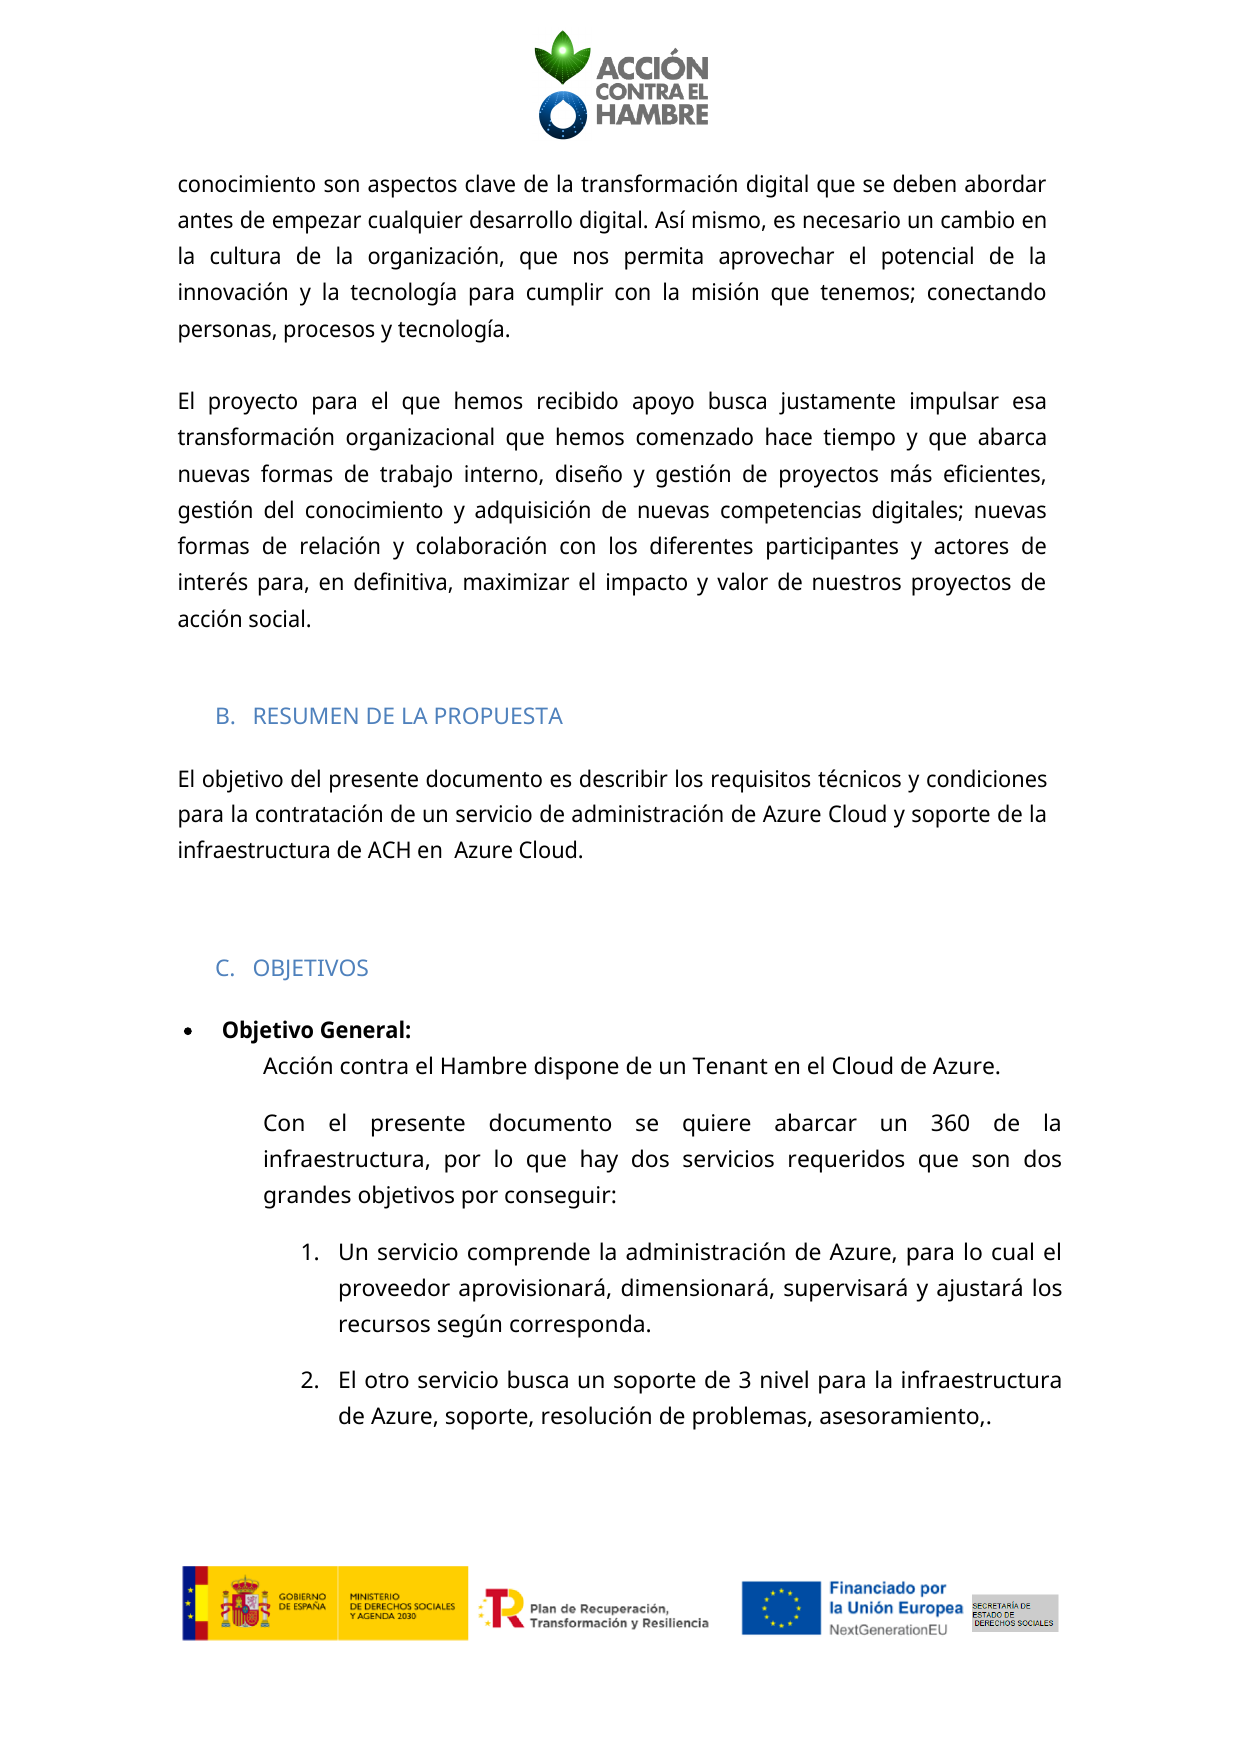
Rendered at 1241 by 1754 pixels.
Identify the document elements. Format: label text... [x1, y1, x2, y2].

list Objetivo General: [184, 1014, 1048, 1045]
list Un servicio comprende la administración de Azure, para lo cual el proveedor aprovisionará, dimensionará, supervisará y ajustará los recursos según corresponda. [300, 1236, 1063, 1339]
text El proyecto para el que hemos recibido apoyo busca justamente impulsar esa transformación organizacional que hemos comenzado hace tiempo y que abarca nuevas formas de trabajo interno, diseño y gestión de proyectos más eficientes, gestión del conocimiento y adquisición de nuevas competencias digitales; nuevas formas de relación y colaboración con los diferentes participantes y actores de interés para, en definitiva, maximizar el impacto y valor de nuestros proyectos de acción social. [177, 385, 1048, 634]
picture [532, 27, 708, 141]
text El objetivo del presente documento es describir los requisitos técnicos y condiciones para la contratación de un servicio de administración de Azure Cloud y soporte de la infraestructura de ACH en Azure Cloud. [177, 762, 1048, 866]
list El otro servicio busca un soporte de 3 nivel para la infraestructura de Azure, soporte, resolución de problemas, asesoramiento,. [300, 1364, 1063, 1432]
subtitle OBJETIVOS [215, 952, 1063, 983]
subtitle RESUMEN DE LA PROPUESTA [215, 700, 1063, 731]
picture [177, 1560, 1063, 1649]
text Con el presente documento se quiere abarcar un 360 de la infraestructura, por lo que hay dos servicios requeridos que son dos grandes objetivos por conseguir: [263, 1107, 1063, 1210]
text Acción contra el Hambre dispone de un Tenant en el Cloud de Azure. [263, 1050, 1063, 1082]
